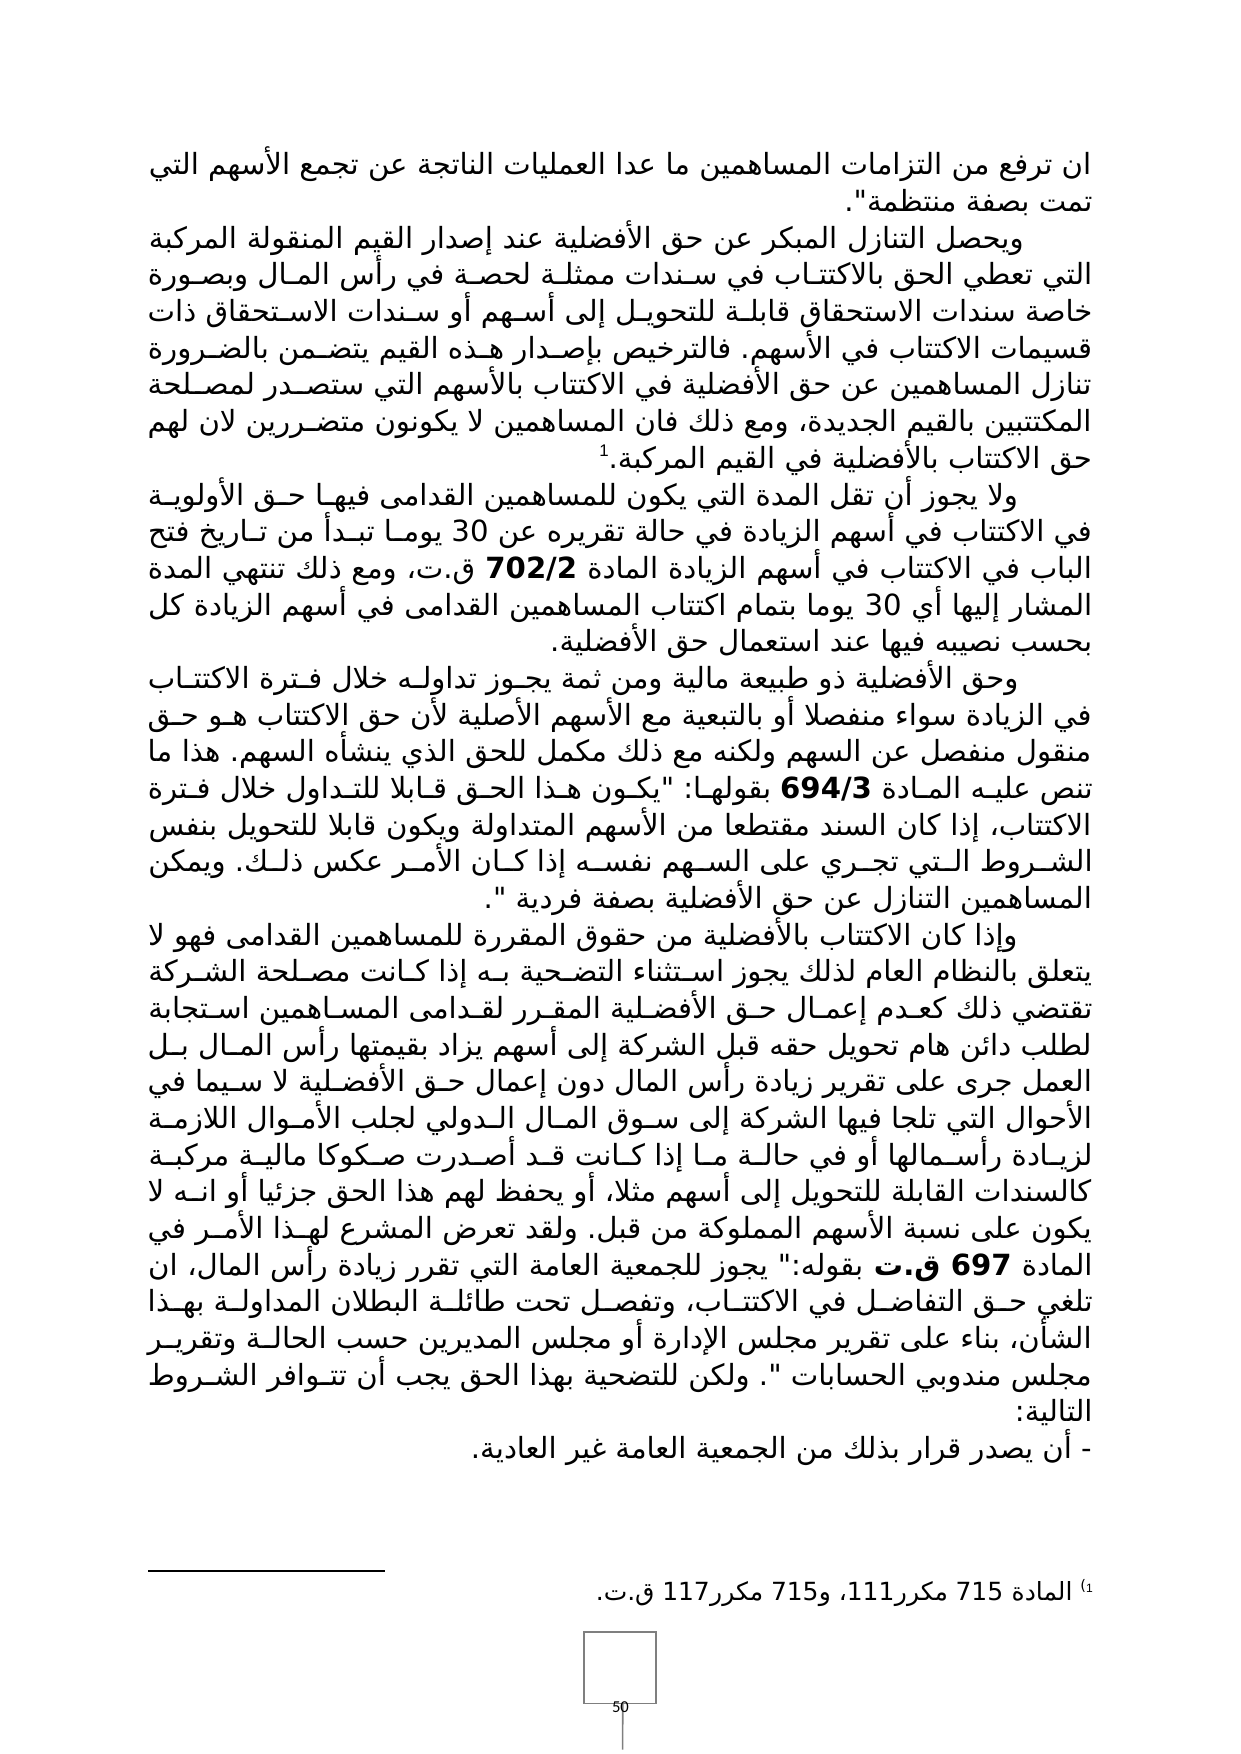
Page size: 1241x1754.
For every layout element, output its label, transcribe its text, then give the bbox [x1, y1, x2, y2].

text وحق الأفضلية ذو طبيعة مالية ومن ثمة يجوز تداوله خلال فترة الاكتتاب في الزيادة سواء منفصلا أو بالتبعية مع الأسهم الأصلية لأن حق الاكتتاب هو حق منقول منفصل عن السهم ولكنه مع ذلك مكمل للحق الذي ينشأه السهم. هذا ما تنص عليه المادة 694/3 بقولها: "يكون هذا الحق قابلا للتداول خلال فترة الاكتتاب، إذا كان السند مقتطعا من الأسهم المتداولة ويكون قابلا للتحويل بنفس الشروط التي تجري على السهم نفسه إذا كان الأمر عكس ذلك. ويمكن المساهمين التنازل عن حق الأفضلية بصفة فردية ". [148, 661, 1093, 915]
text وإذا كان الاكتتاب بالأفضلية من حقوق المقررة للمساهمين القدامى فهو لا يتعلق بالنظام العام لذلك يجوز استثناء التضحية به إذا كانت مصلحة الشركة تقتضي ذلك كعدم إعمال حق الأفضلية المقرر لقدامى المساهمين استجابة لطلب دائن هام تحويل حقه قبل الشركة إلى أسهم يزاد بقيمتها رأس المال بل العمل جرى على تقرير زيادة رأس المال دون إعمال حق الأفضلية لا سيما في الأحوال التي تلجا فيها الشركة إلى سوق المال الدولي لجلب الأموال اللازمة لزيادة رأسمالها أو في حالة ما إذا كانت قد أصدرت صكوكا مالية مركبة كالسندات القابلة للتحويل إلى أسهم مثلا، أو يحفظ لهم هذا الحق جزئيا أو انه لا يكون على نسبة الأسهم المملوكة من قبل. ولقد تعرض المشرع لهذا الأمر في المادة 697 ق.ت بقوله:" يجوز للجمعية العامة التي تقرر زيادة رأس المال، ان تلغي حق التفاضل في الاكتتاب، وتفصل تحت طائلة البطلان المداولة بهذا الشأن، بناء على تقرير مجلس الإدارة أو مجلس المديرين حسب الحالة وتقرير مجلس مندوبي الحسابات ". ولكن للتضحية بهذا الحق يجب أن تتوافر الشروط التالية: [148, 918, 1093, 1428]
text ويحصل التنازل المبكر عن حق الأفضلية عند إصدار القيم المنقولة المركبة التي تعطي الحق بالاكتتاب في سندات ممثلة لحصة في رأس المال وبصورة خاصة سندات الاستحقاق قابلة للتحويل إلى أسهم أو سندات الاستحقاق ذات قسيمات الاكتتاب في الأسهم. فالترخيص بإصدار هذه القيم يتضمن بالضرورة تنازل المساهمين عن حق الأفضلية في الاكتتاب بالأسهم التي ستصدر لمصلحة المكتتبين بالقيم الجديدة، ومع ذلك فان المساهمين لا يكونون متضررين لان لهم حق الاكتتاب بالأفضلية في القيم المركبة. [148, 221, 1093, 475]
text ولا يجوز أن تقل المدة التي يكون للمساهمين القدامى فيها حق الأولوية في الاكتتاب في أسهم الزيادة في حالة تقريره عن 30 يوما تبدأ من تاريخ فتح الباب في الاكتتاب في أسهم الزيادة المادة 702/2 ق.ت، ومع ذلك تنتهي المدة المشار إليها أي 30 يوما بتمام اكتتاب المساهمين القدامى في أسهم الزيادة كل بحسب نصيبه فيها عند استعمال حق الأفضلية. [148, 478, 1093, 658]
text - أن يصدر قرار بذلك من الجمعية العامة غير العادية. [148, 1431, 1093, 1465]
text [148, 148, 1093, 218]
